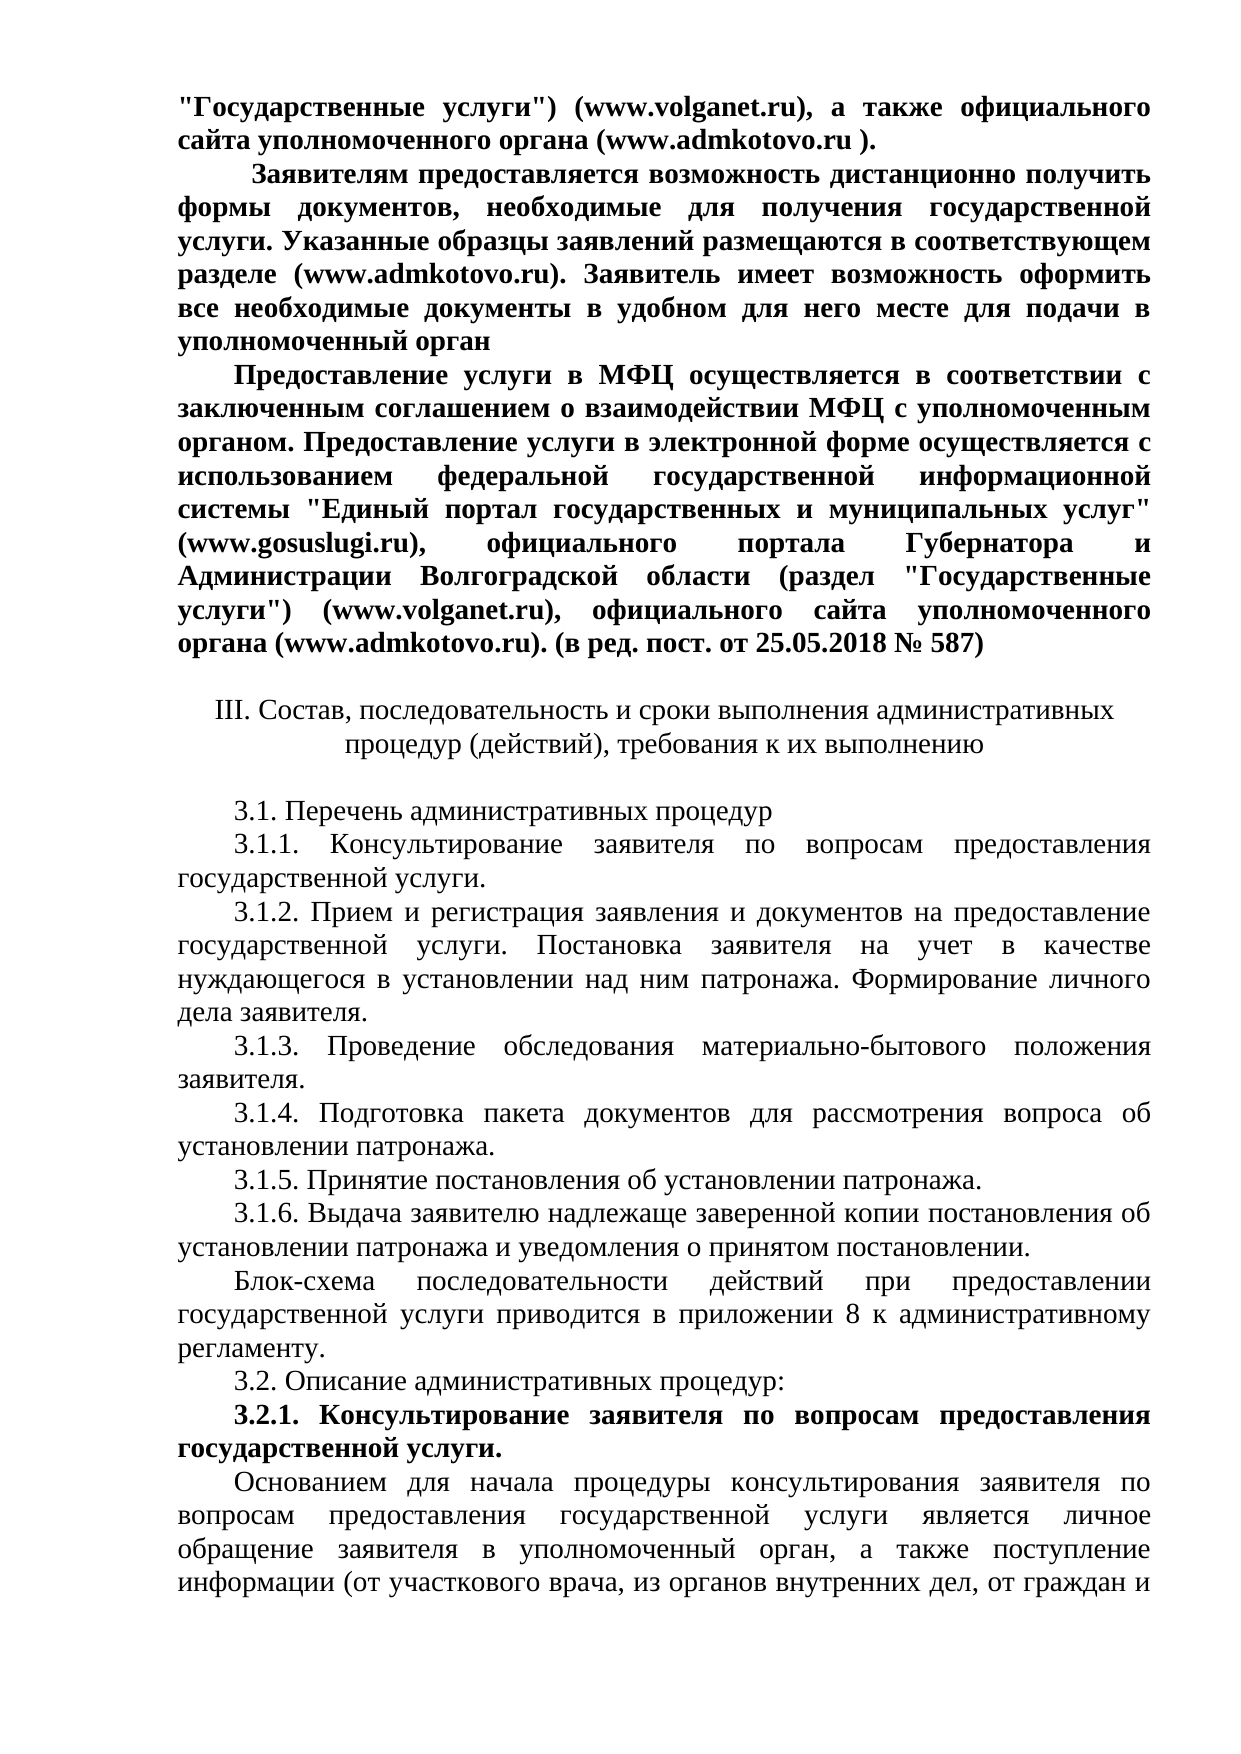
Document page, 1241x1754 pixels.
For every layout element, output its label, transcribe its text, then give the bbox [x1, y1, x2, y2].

text 3.2.1. Консультирование заявителя по вопросам предоставления государственной услуги. [177, 1397, 1152, 1464]
text 3.2. Описание административных процедур: [177, 1363, 1152, 1397]
text 3.1.6. Выдача заявителю надлежаще заверенной копии постановления об установлении патронажа и уведомления о принятом постановлении. [177, 1196, 1152, 1263]
text 3.1.1. Консультирование заявителя по вопросам предоставления государственной услуги. [177, 827, 1152, 894]
text 3.1.5. Принятие постановления об установлении патронажа. [177, 1162, 1152, 1196]
text 3.1.4. Подготовка пакета документов для рассмотрения вопроса об установлении патронажа. [177, 1095, 1152, 1162]
text Блок-схема последовательности действий при предоставлении государственной услуги приводится в приложении 8 к административному регламенту. [177, 1263, 1152, 1363]
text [177, 1464, 1152, 1598]
text Предоставление услуги в МФЦ осуществляется в соответствии с заключенным соглашением о взаимодействии МФЦ с уполномоченным органом. Предоставление услуги в электронной форме осуществляется с использованием федеральной государственной информационной системы "Единый портал государственных и муниципальных услуг" (www.gosuslugi.ru), официального портала Губернатора и Администрации Волгоградской области (раздел "Государственные услуги") (www.volganet.ru), официального сайта уполномоченного органа (www.admkotovo.ru). (в ред. пост. от 25.05.2018 № 587) [177, 357, 1152, 659]
text Заявителям предоставляется возможность дистанционно получить формы документов, необходимые для получения государственной услуги. Указанные образцы заявлений размещаются в соответствующем разделе (www.admkotovo.ru). Заявитель имеет возможность оформить все необходимые документы в удобном для него месте для подачи в уполномоченный орган [177, 156, 1152, 357]
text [177, 89, 1152, 156]
text 3.1. Перечень административных процедур [177, 793, 1152, 827]
text 3.1.3. Проведение обследования материально-бытового положения заявителя. [177, 1028, 1152, 1095]
text III. Состав, последовательность и сроки выполнения административных процедур (действий), требования к их выполнению [177, 692, 1152, 759]
text 3.1.2. Прием и регистрация заявления и документов на предоставление государственной услуги. Постановка заявителя на учет в качестве нуждающегося в установлении над ним патронажа. Формирование личного дела заявителя. [177, 894, 1152, 1028]
